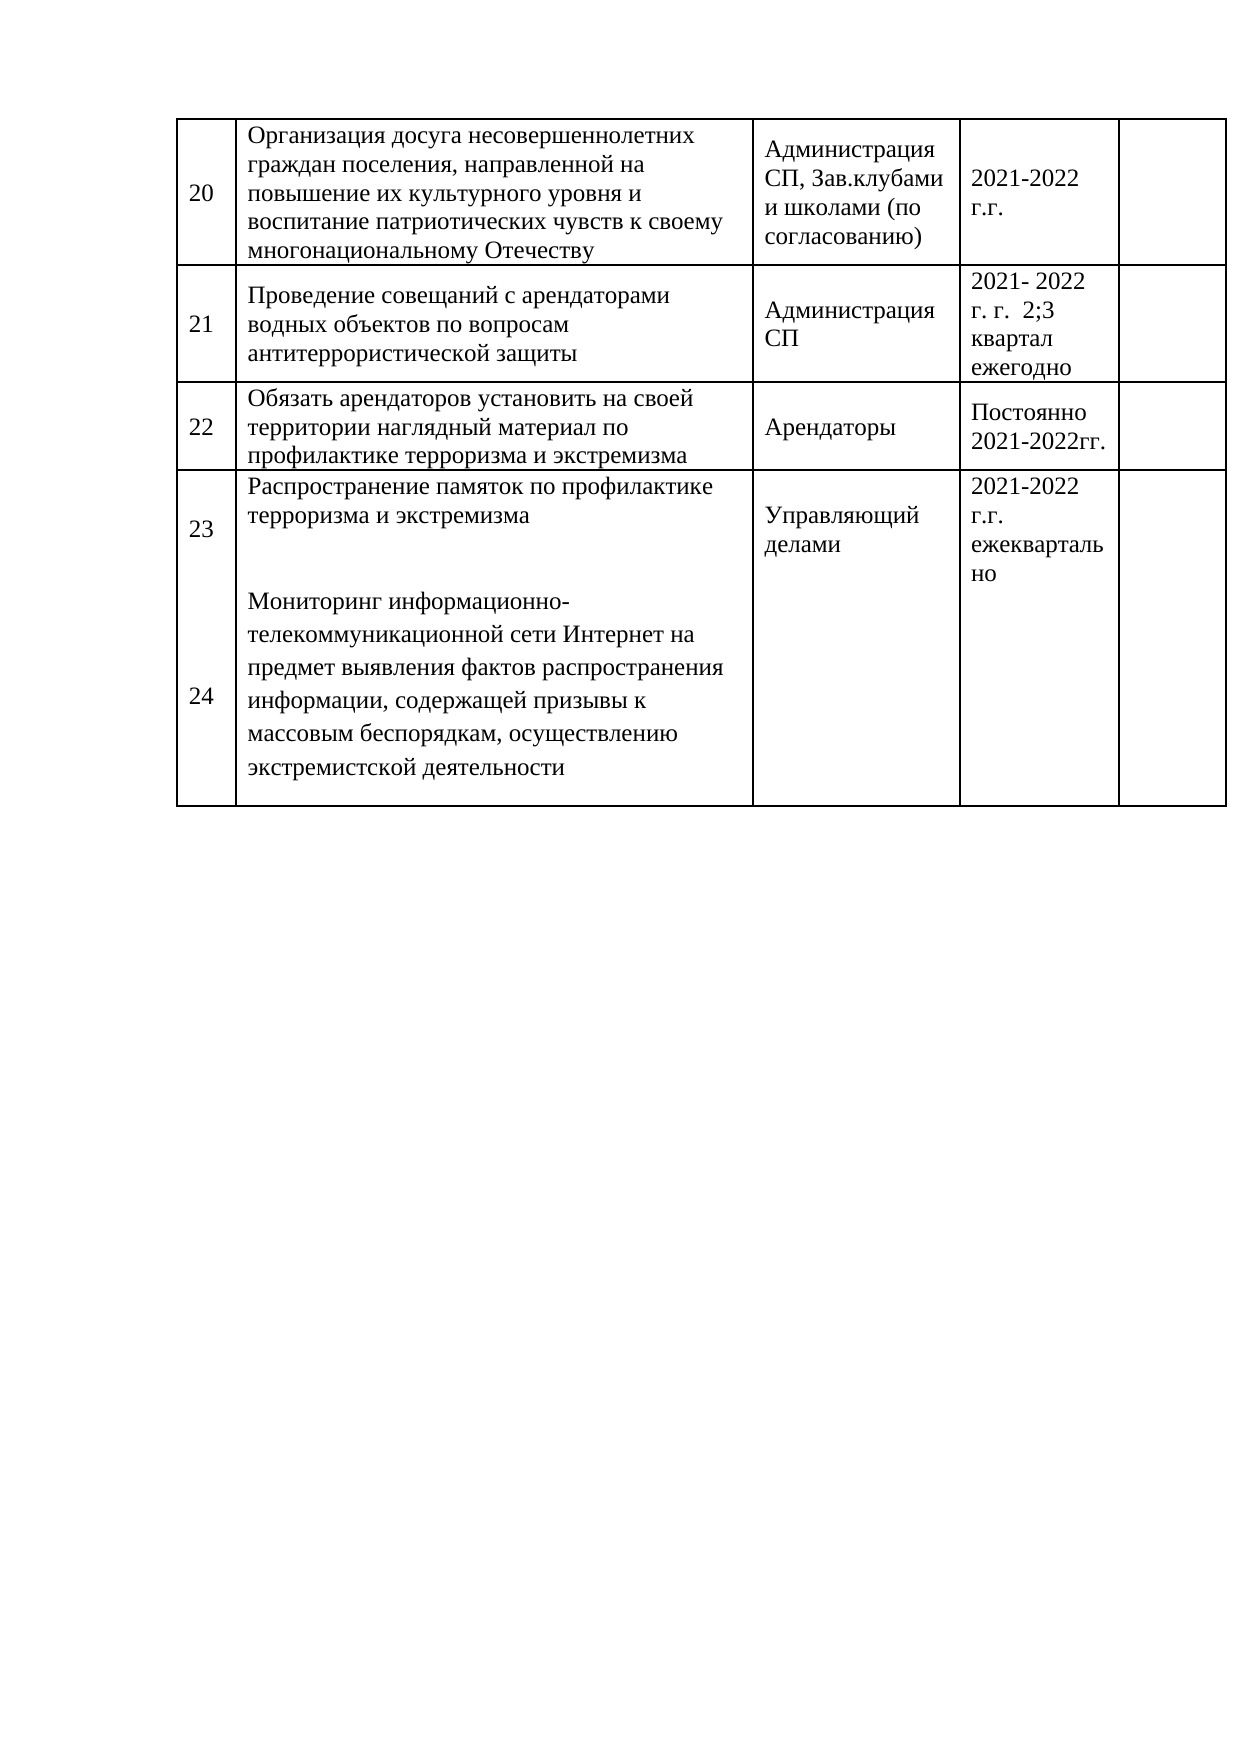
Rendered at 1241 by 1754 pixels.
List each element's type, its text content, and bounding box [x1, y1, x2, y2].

table_cell Арендаторы [754, 383, 959, 469]
table_cell Управляющий делами [754, 471, 959, 586]
table_cell 21 [178, 266, 235, 381]
table_cell Постоянно 2021-2022гг. [961, 383, 1118, 469]
table_cell Проведение совещаний с арендаторами водных объектов по вопросам антитеррористической защиты [237, 266, 752, 381]
table_cell 2021-2022 г.г. ежеквартально [961, 471, 1118, 586]
table_cell Организация досуга несовершеннолетних граждан поселения, направленной на повышение их культурного уровня и воспитание патриотических чувств к своему многонациональному Отечеству [237, 120, 752, 264]
table_cell 22 [178, 383, 235, 469]
table_cell [961, 586, 1118, 805]
table_cell [1120, 266, 1225, 381]
table_cell 2021- 2022 г. г. 2;3 квартал ежегодно [961, 266, 1118, 381]
table_cell 23 [178, 471, 235, 586]
table_cell Мониторинг информационно-телекоммуникационной сети Интернет на предмет выявления фактов распространения информации, содержащей призывы к массовым беспорядкам, осуществлению экстремистской деятельности [237, 586, 752, 805]
table_cell Администрация СП [754, 266, 959, 381]
table_cell [1120, 383, 1225, 469]
table_cell Обязать арендаторов установить на своей территории наглядный материал по профилактике терроризма и экстремизма [237, 383, 752, 469]
table_cell Администрация СП, Зав.клубами и школами (по согласованию) [754, 120, 959, 264]
table_cell 2021-2022 г.г. [961, 120, 1118, 264]
table_cell [1120, 120, 1225, 264]
table_cell [1120, 471, 1225, 586]
table_cell 24 [178, 586, 235, 805]
table_cell 20 [178, 120, 235, 264]
table_cell Распространение памяток по профилактике терроризма и экстремизма [237, 471, 752, 586]
table_cell [754, 586, 959, 805]
table_cell [1120, 586, 1225, 805]
